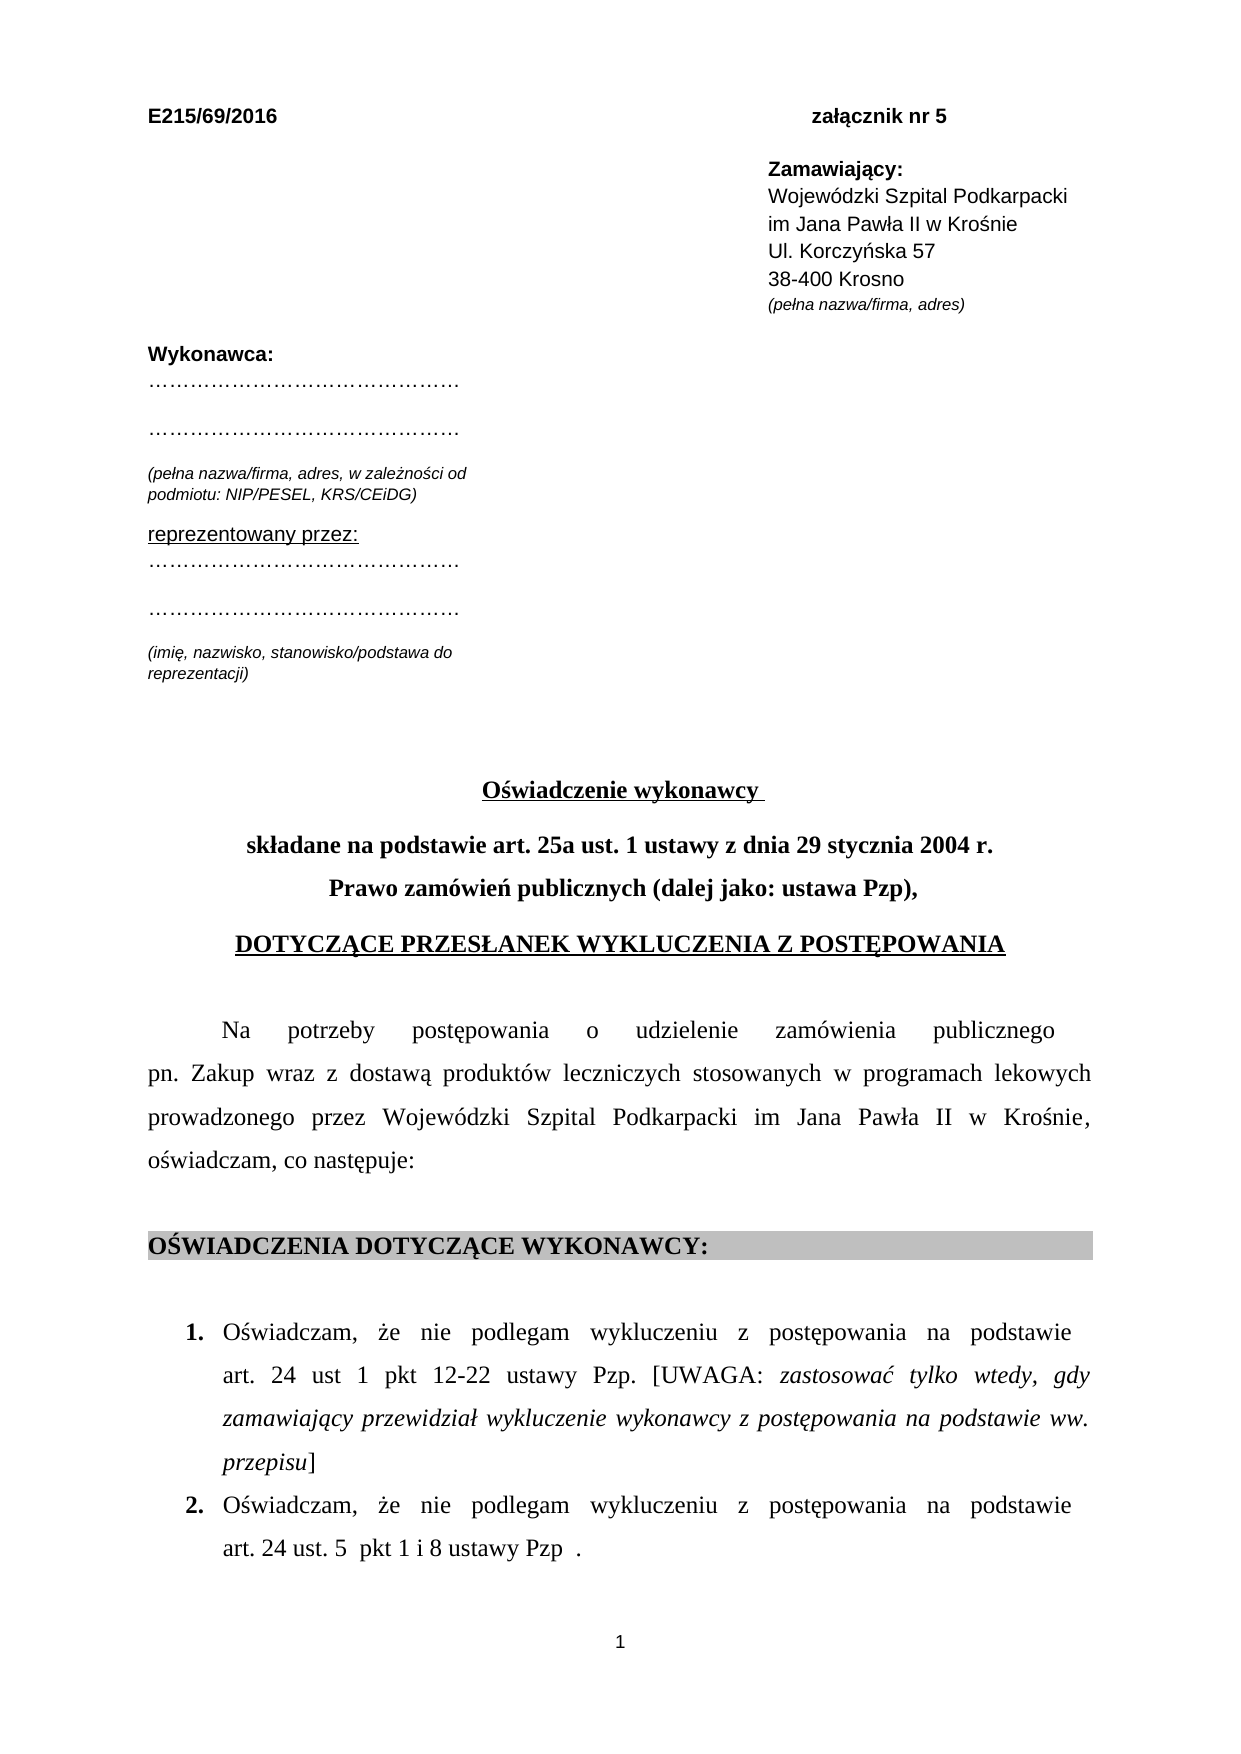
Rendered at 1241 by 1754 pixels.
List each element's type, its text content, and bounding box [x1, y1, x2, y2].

text (pełna nazwa/firma, adres, w zależności od podmiotu: NIP/PESEL, KRS/CEiDG) [148, 464, 472, 503]
text (pełna nazwa/firma, adres) [768, 294, 1093, 313]
text OŚWIADCZENIA DOTYCZĄCE WYKONAWCY: [148, 1231, 1093, 1260]
text Wojewódzki Szpital Podkarpacki im Jana Pawła II w Krośnie [768, 184, 1093, 236]
text DOTYCZĄCE PRZESŁANEK WYKLUCZENIA Z POSTĘPOWANIA [148, 929, 1093, 958]
list Oświadczam, że nie podlegam wykluczeniu z postępowania na podstawie art. 24 ust. 5 pkt 1 i 8 ustawy Pzp . [185, 1490, 1093, 1562]
text ……………………………………………………………………………… [148, 368, 472, 440]
text ……………………………………………………………………………… [148, 547, 472, 619]
text Zamawiający: [694, 157, 1093, 181]
text 38-400 Krosno [768, 267, 1093, 291]
text E215/69/2016 załącznik nr 5 [148, 103, 1093, 127]
text Ul. Korczyńska 57 [768, 239, 1093, 263]
text Prawo zamówień publicznych (dalej jako: ustawa Pzp), [148, 873, 1093, 902]
text Oświadczenie wykonawcy [148, 775, 1093, 803]
text Na potrzeby postępowania o udzielenie zamówienia publicznego pn. Zakup wraz z dostawą produktów leczniczych stosowanych w programach lekowych prowadzonego przez Wojewódzki Szpital Podkarpacki im Jana Pawła II w Krośnie, oświadczam, co następuje: [148, 1015, 1093, 1173]
list Oświadczam, że nie podlegam wykluczeniu z postępowania na podstawie art. 24 ust 1 pkt 12-22 ustawy Pzp. [UWAGA: zastosować tylko wtedy, gdy zamawiający przewidział wykluczenie wykonawcy z postępowania na podstawie ww. przepisu] [185, 1317, 1093, 1475]
text reprezentowany przez: [148, 522, 1093, 546]
text składane na podstawie art. 25a ust. 1 ustawy z dnia 29 stycznia 2004 r. [148, 830, 1093, 859]
text Wykonawca: [148, 342, 1093, 366]
text (imię, nazwisko, stanowisko/podstawa do reprezentacji) [148, 643, 472, 683]
